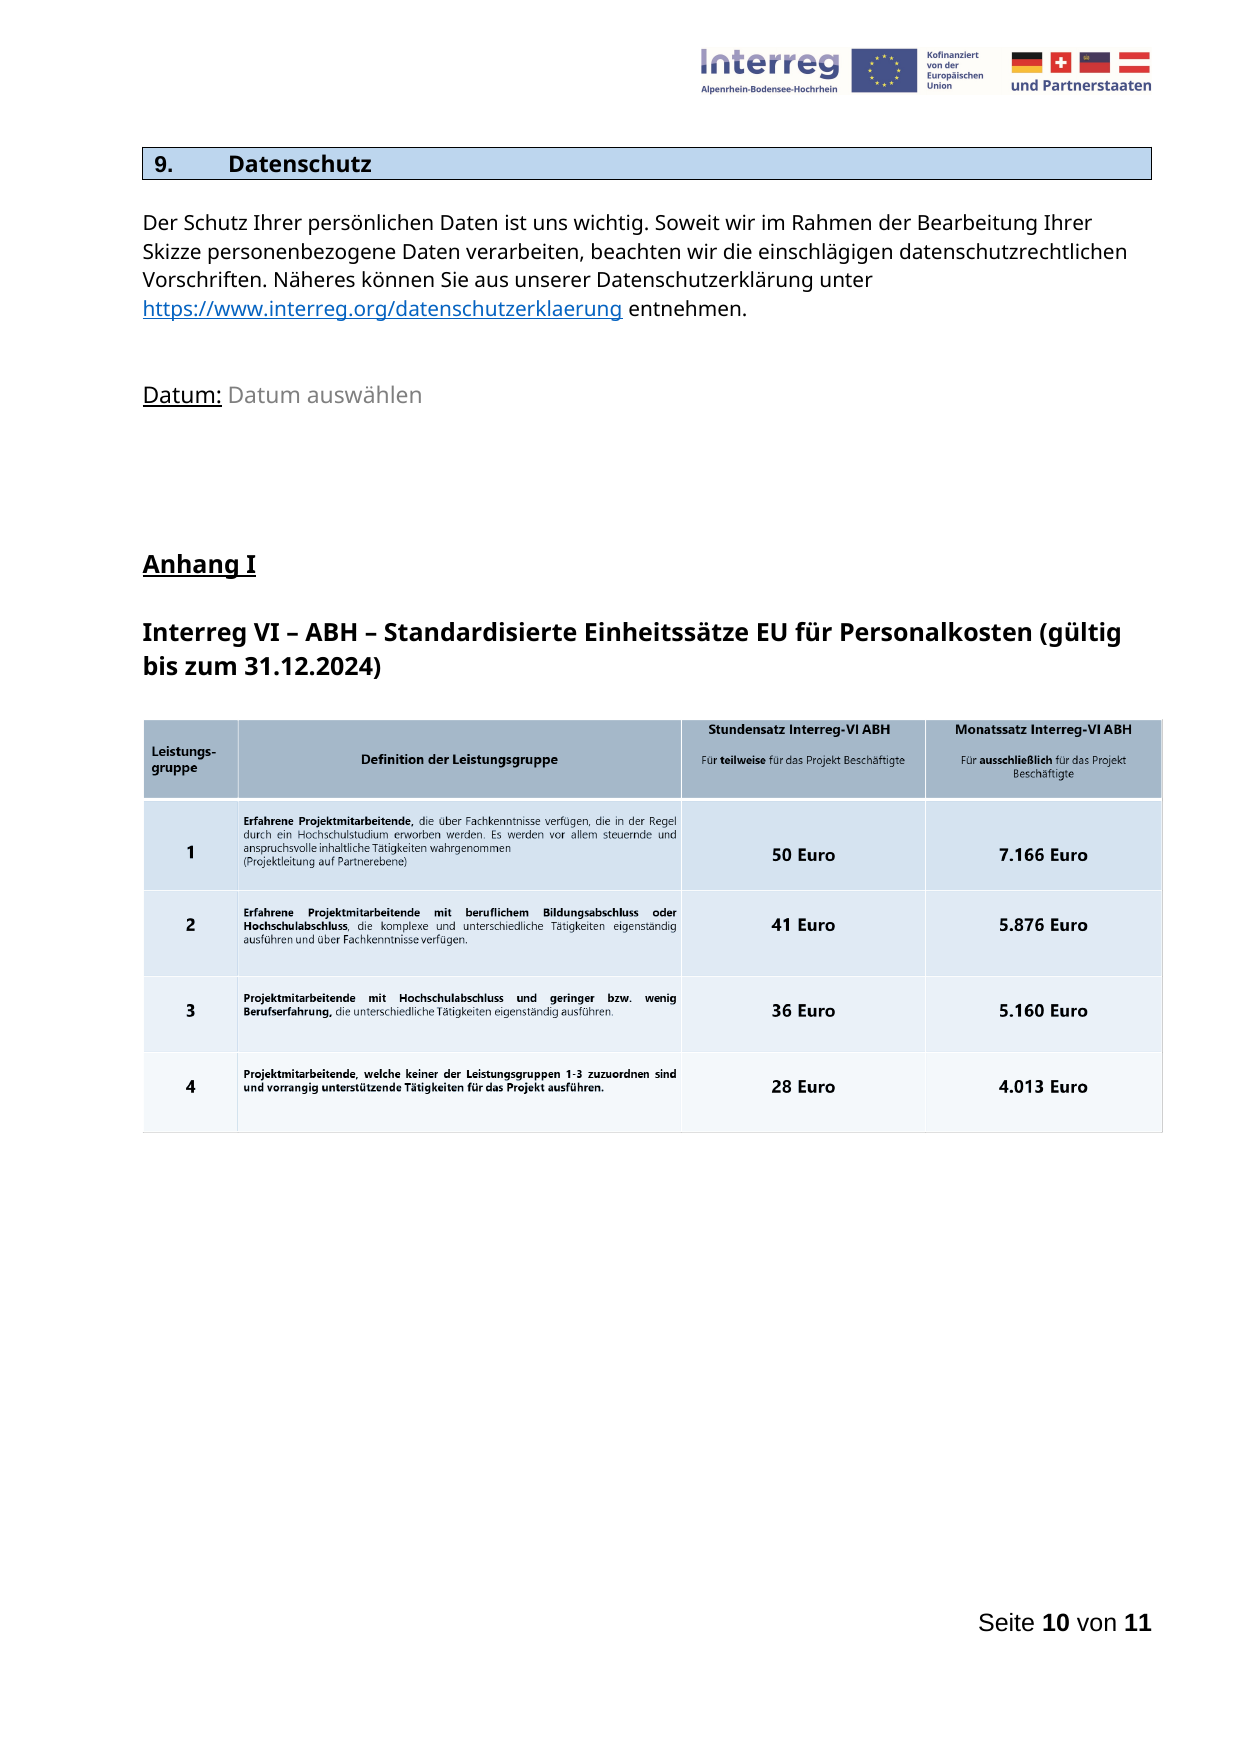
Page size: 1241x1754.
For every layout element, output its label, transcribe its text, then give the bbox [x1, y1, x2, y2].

text Interreg VI – ABH – Standardisierte Einheitssätze EU für Personalkosten (gültig bis zum 31.12.2024) [142, 614, 1152, 683]
text Anhang I [142, 546, 1152, 581]
text Datum: [142, 379, 1152, 410]
text Der Schutz Ihrer persönlichen Daten ist uns wichtig. Soweit wir im Rahmen der Bearbeitung Ihrer Skizze personenbezogene Daten verarbeiten, beachten wir die einschlägigen datenschutzrechtlichen Vorschriften. Näheres können Sie aus unserer Datenschutzerklärung unter https://www.interreg.org/datenschutzerklaerung entnehmen. [142, 208, 1152, 322]
table_header Datenschutz [143, 148, 1151, 179]
picture [701, 47, 1152, 95]
picture [142, 716, 1164, 1133]
